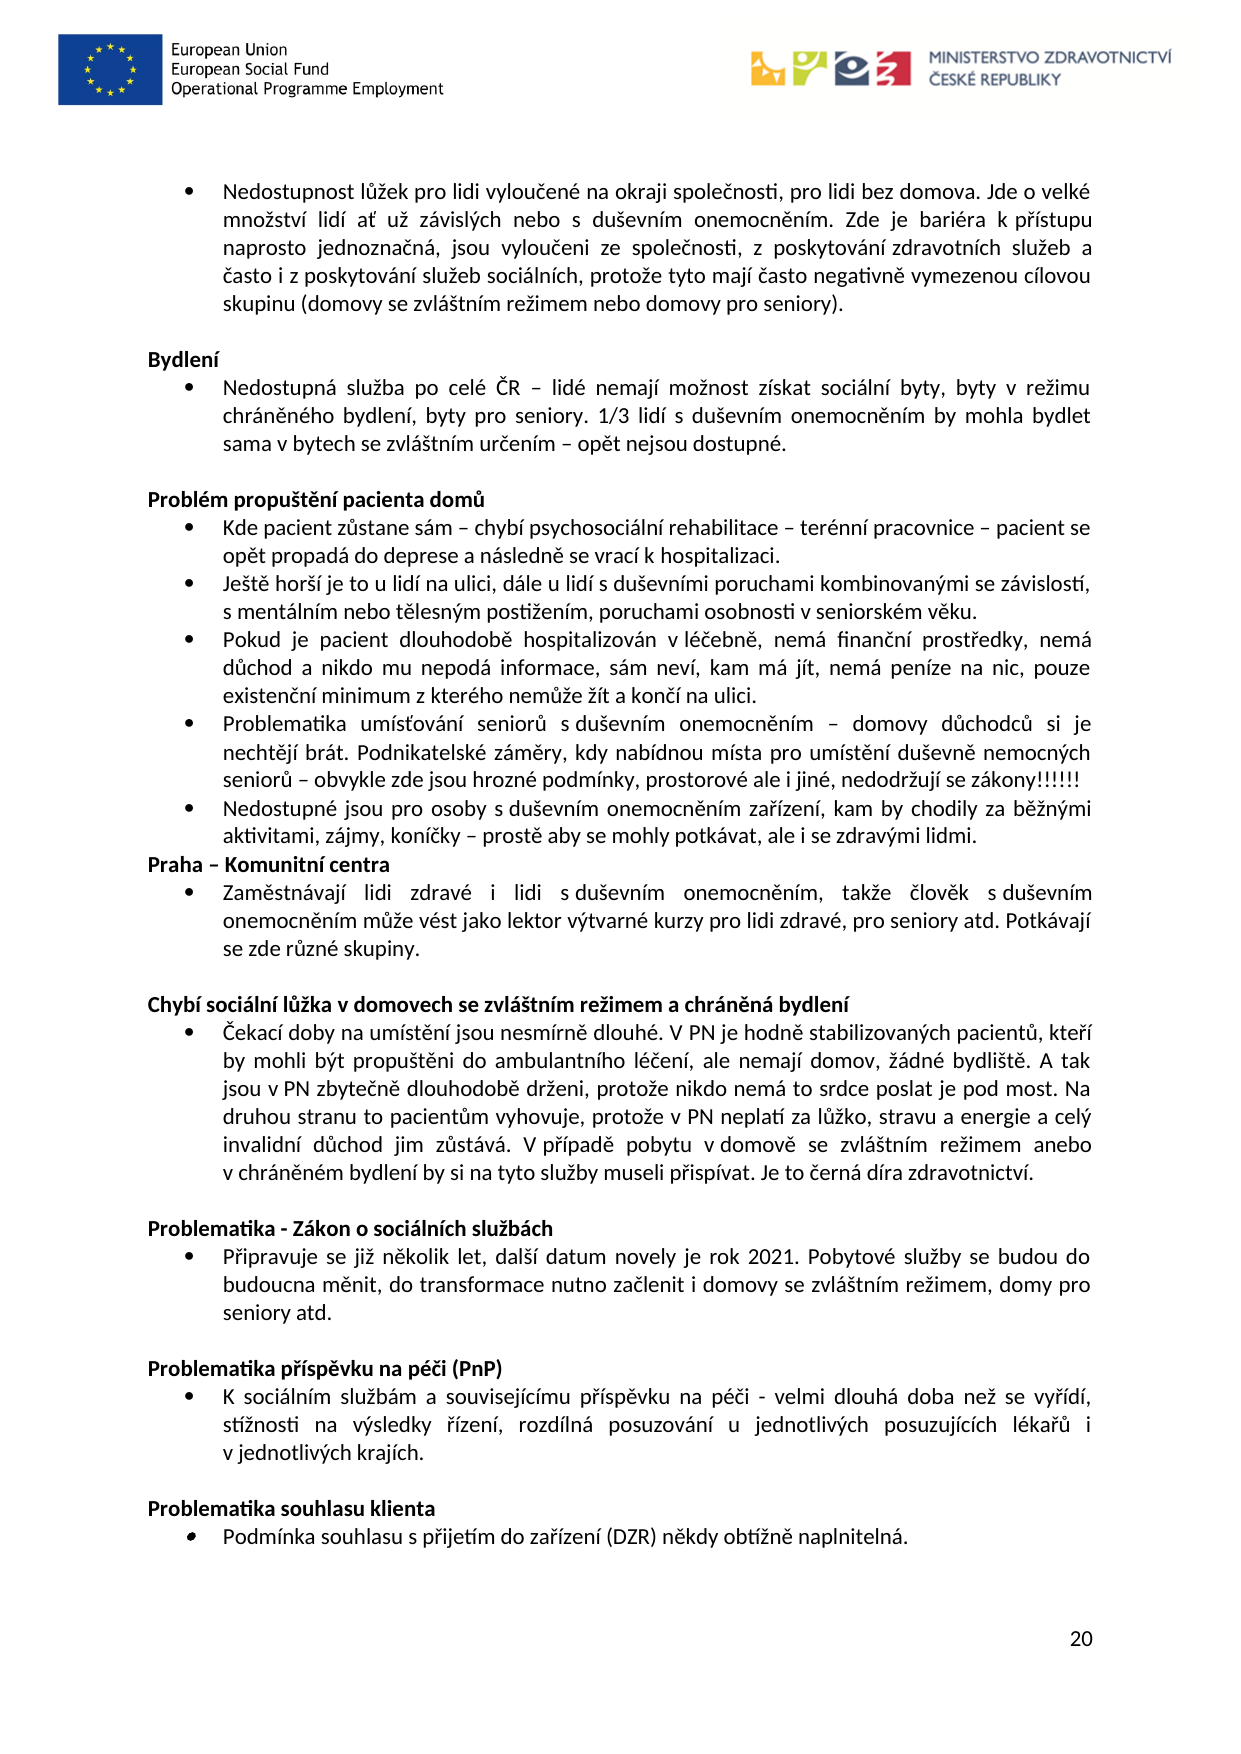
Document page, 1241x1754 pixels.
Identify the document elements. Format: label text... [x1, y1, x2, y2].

picture [56, 32, 444, 107]
picture [718, 18, 1204, 119]
list Problematika umísťování seniorů s duševním onemocněním – domovy důchodců si je nechtějí brát. Podnikatelské záměry, kdy nabídnou místa pro umístění duševně nemocných seniorů – obvykle zde jsou hrozné podmínky, prostorové ale i jiné, nedodržují se zákony!!!!!! [185, 709, 1093, 794]
text Problém propuštění pacienta domů [148, 457, 1093, 513]
list Nedostupnost lůžek pro lidi vyloučené na okraji společnosti, pro lidi bez domova. Jde o velké množství lidí ať už závislých nebo s duševním onemocněním. Zde je bariéra k přístupu naprosto jednoznačná, jsou vyloučeni ze společnosti, z poskytování zdravotních služeb a často i z poskytování služeb sociálních, protože tyto mají často negativně vymezenou cílovou skupinu (domovy se zvláštním režimem nebo domovy pro seniory). [185, 177, 1093, 317]
list Čekací doby na umístění jsou nesmírně dlouhé. V PN je hodně stabilizovaných pacientů, kteří by mohli být propuštěni do ambulantního léčení, ale nemají domov, žádné bydliště. A tak jsou v PN zbytečně dlouhodobě drženi, protože nikdo nemá to srdce poslat je pod most. Na druhou stranu to pacientům vyhovuje, protože v PN neplatí za lůžko, stravu a energie a celý invalidní důchod jim zůstává. V případě pobytu v domově se zvláštním režimem anebo v chráněném bydlení by si na tyto služby museli přispívat. Je to černá díra zdravotnictví. [185, 1018, 1093, 1186]
list Nedostupná služba po celé ČR – lidé nemají možnost získat sociální byty, byty v režimu chráněného bydlení, byty pro seniory. 1/3 lidí s duševním onemocněním by mohla bydlet sama v bytech se zvláštním určením – opět nejsou dostupné. [185, 373, 1093, 457]
text Problematika - Zákon o sociálních službách [148, 1214, 1093, 1242]
text Chybí sociální lůžka v domovech se zvláštním režimem a chráněná bydlení [148, 990, 1093, 1018]
text Problematika příspěvku na péči (PnP) [148, 1354, 1093, 1382]
list K sociálním službám a souvisejícímu příspěvku na péči - velmi dlouhá doba než se vyřídí, stížnosti na výsledky řízení, rozdílná posuzování u jednotlivých posuzujících lékařů i v jednotlivých krajích. [185, 1382, 1093, 1466]
list Ještě horší je to u lidí na ulici, dále u lidí s duševními poruchami kombinovanými se závislostí, s mentálním nebo tělesným postižením, poruchami osobnosti v seniorském věku. [185, 569, 1093, 626]
list Pokud je pacient dlouhodobě hospitalizován v léčebně, nemá finanční prostředky, nemá důchod a nikdo mu nepodá informace, sám neví, kam má jít, nemá peníze na nic, pouze existenční minimum z kterého nemůže žít a končí na ulici. [185, 626, 1093, 709]
list Zaměstnávají lidi zdravé i lidi s duševním onemocněním, takže člověk s duševním onemocněním může vést jako lektor výtvarné kurzy pro lidi zdravé, pro seniory atd. Potkávají se zde různé skupiny. [185, 878, 1093, 962]
text Praha – Komunitní centra [148, 850, 1093, 878]
list Připravuje se již několik let, další datum novely je rok 2021. Pobytové služby se budou do budoucna měnit, do transformace nutno začlenit i domovy se zvláštním režimem, domy pro seniory atd. [185, 1242, 1093, 1326]
text Bydlení [148, 317, 1093, 373]
list Nedostupné jsou pro osoby s duševním onemocněním zařízení, kam by chodily za běžnými aktivitami, zájmy, koníčky – prostě aby se mohly potkávat, ale i se zdravými lidmi. [185, 794, 1093, 850]
text Problematika souhlasu klienta [148, 1494, 1093, 1522]
list Kde pacient zůstane sám – chybí psychosociální rehabilitace – terénní pracovnice – pacient se opět propadá do deprese a následně se vrací k hospitalizaci. [185, 513, 1093, 569]
list Podmínka souhlasu s přijetím do zařízení (DZR) někdy obtížně naplnitelná. [185, 1522, 1093, 1550]
